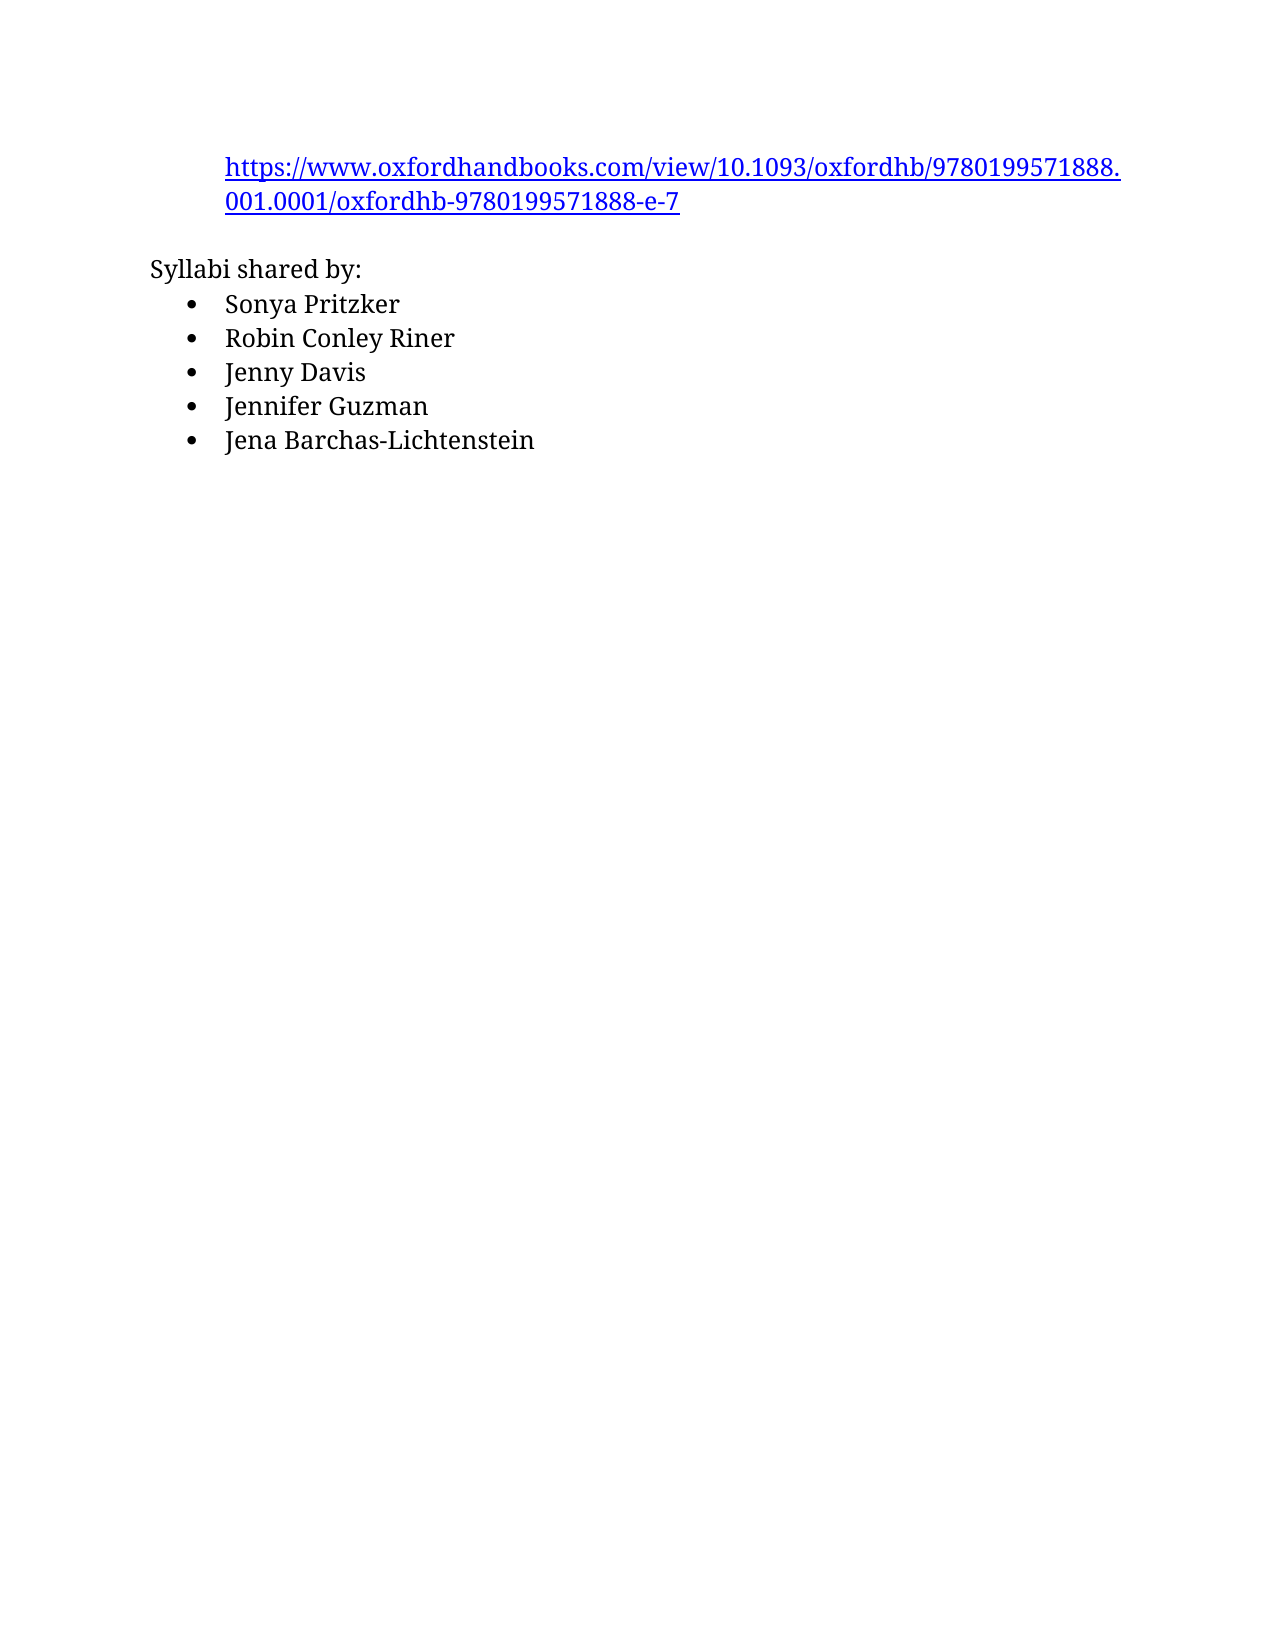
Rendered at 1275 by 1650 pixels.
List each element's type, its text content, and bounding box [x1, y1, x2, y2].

list Jennifer Guzman [187, 388, 1125, 422]
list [187, 150, 1125, 218]
list Sonya Pritzker [187, 286, 1125, 320]
list Robin Conley Riner [187, 320, 1125, 354]
list Jena Barchas-Lichtenstein [187, 422, 1125, 457]
list Jenny Davis [187, 354, 1125, 388]
text Syllabi shared by: [150, 252, 1125, 286]
